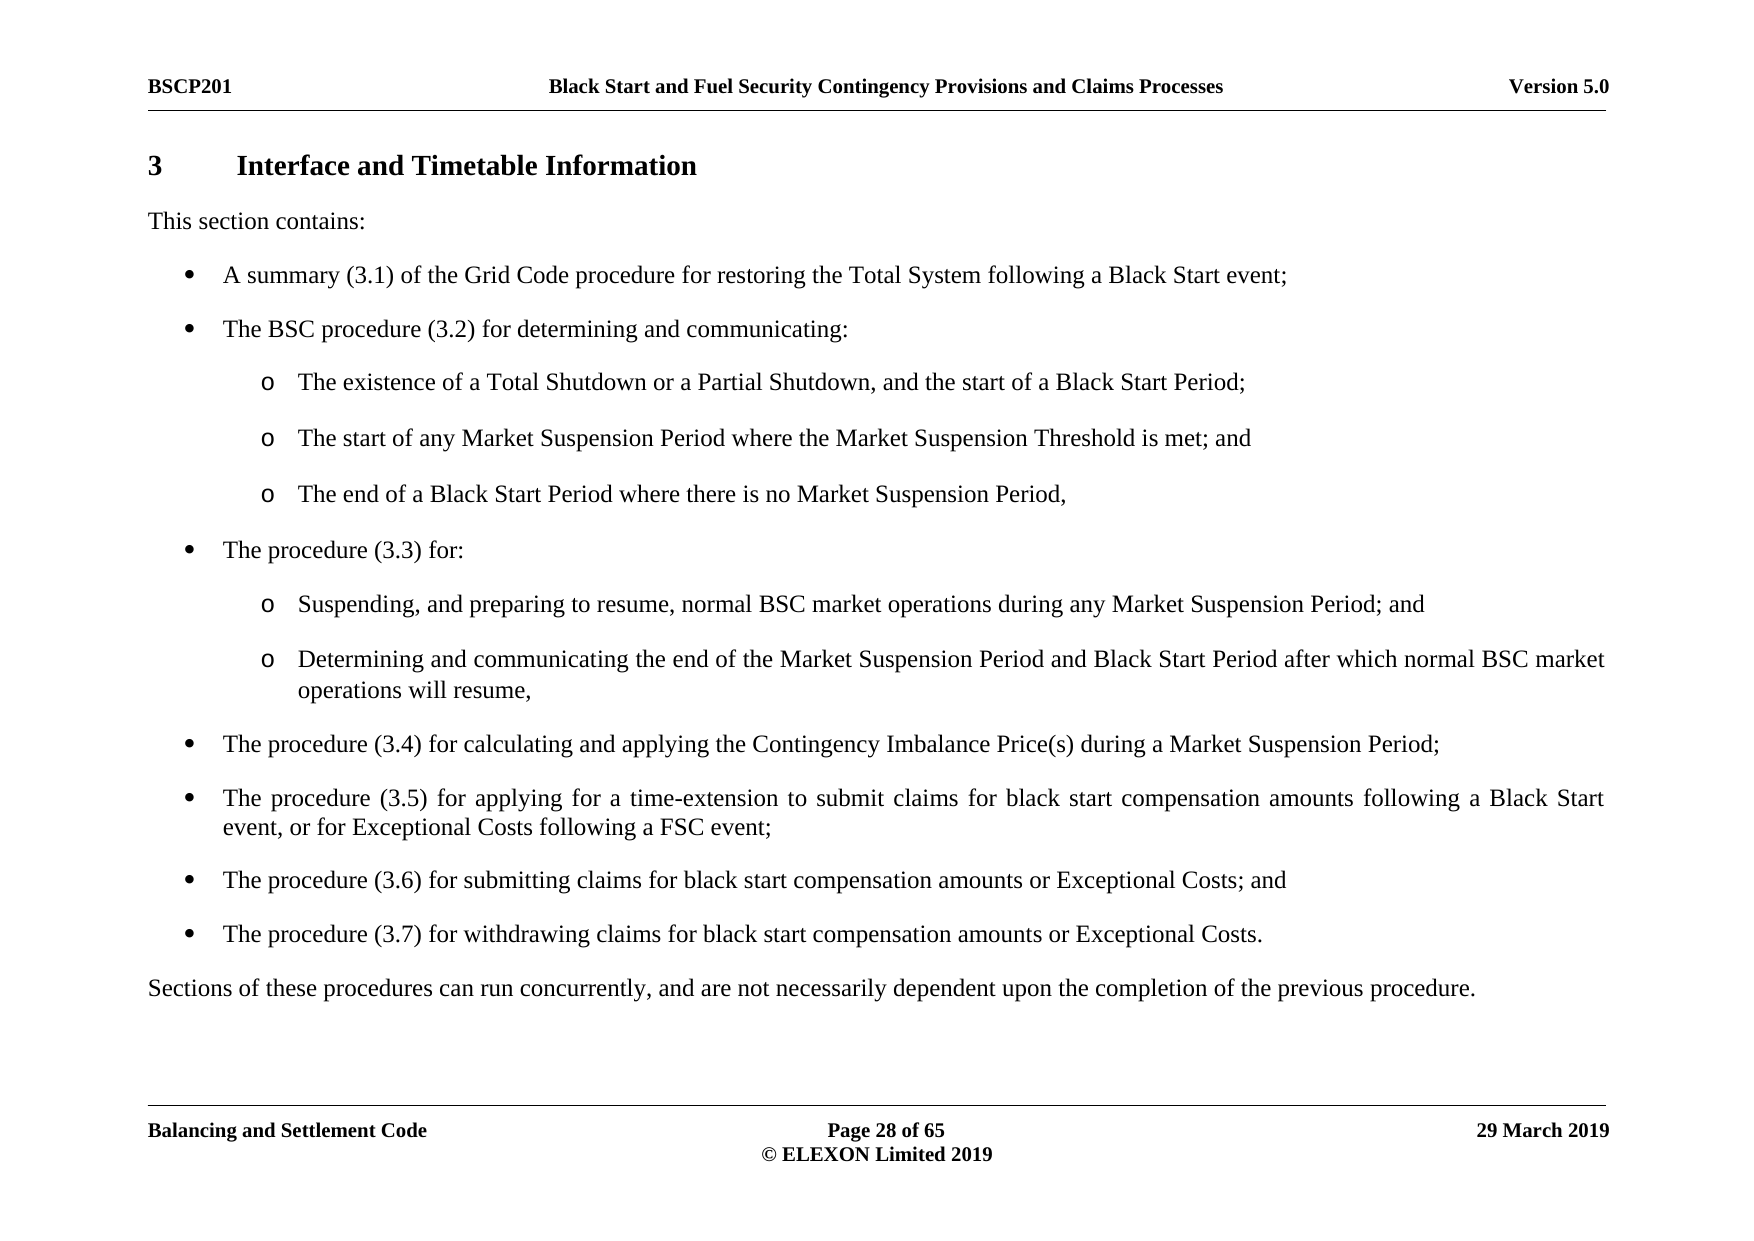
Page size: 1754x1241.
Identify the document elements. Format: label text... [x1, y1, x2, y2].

list The end of a Black Start Period where there is no Market Suspension Period, [260, 479, 1606, 510]
list The existence of a Total Shutdown or a Partial Shutdown, and the start of a Black Start Period; [260, 367, 1606, 398]
list The BSC procedure (3.2) for determining and communicating: [185, 314, 1606, 342]
text Sections of these procedures can run concurrently, and are not necessarily dependent upon the completion of the previous procedure. [148, 973, 1606, 1002]
text This section contains: [148, 206, 1606, 235]
list The procedure (3.3) for: [185, 535, 1606, 564]
list A summary (3.1) of the Grid Code procedure for restoring the Total System following a Black Start event; [185, 260, 1606, 289]
text 3 Interface and Timetable Information [148, 148, 1606, 181]
list The procedure (3.7) for withdrawing claims for black start compensation amounts or Exceptional Costs. [185, 919, 1606, 948]
list Suspending, and preparing to resume, normal BSC market operations during any Market Suspension Period; and [260, 589, 1606, 619]
list The procedure (3.4) for calculating and applying the Contingency Imbalance Price(s) during a Market Suspension Period; [185, 729, 1606, 758]
list The procedure (3.5) for applying for a time-extension to submit claims for black start compensation amounts following a Black Start event, or for Exceptional Costs following a FSC event; [185, 783, 1606, 840]
list The procedure (3.6) for submitting claims for black start compensation amounts or Exceptional Costs; and [185, 865, 1606, 894]
list Determining and communicating the end of the Market Suspension Period and Black Start Period after which normal BSC market operations will resume, [260, 644, 1606, 704]
list The start of any Market Suspension Period where the Market Suspension Threshold is met; and [260, 423, 1606, 454]
